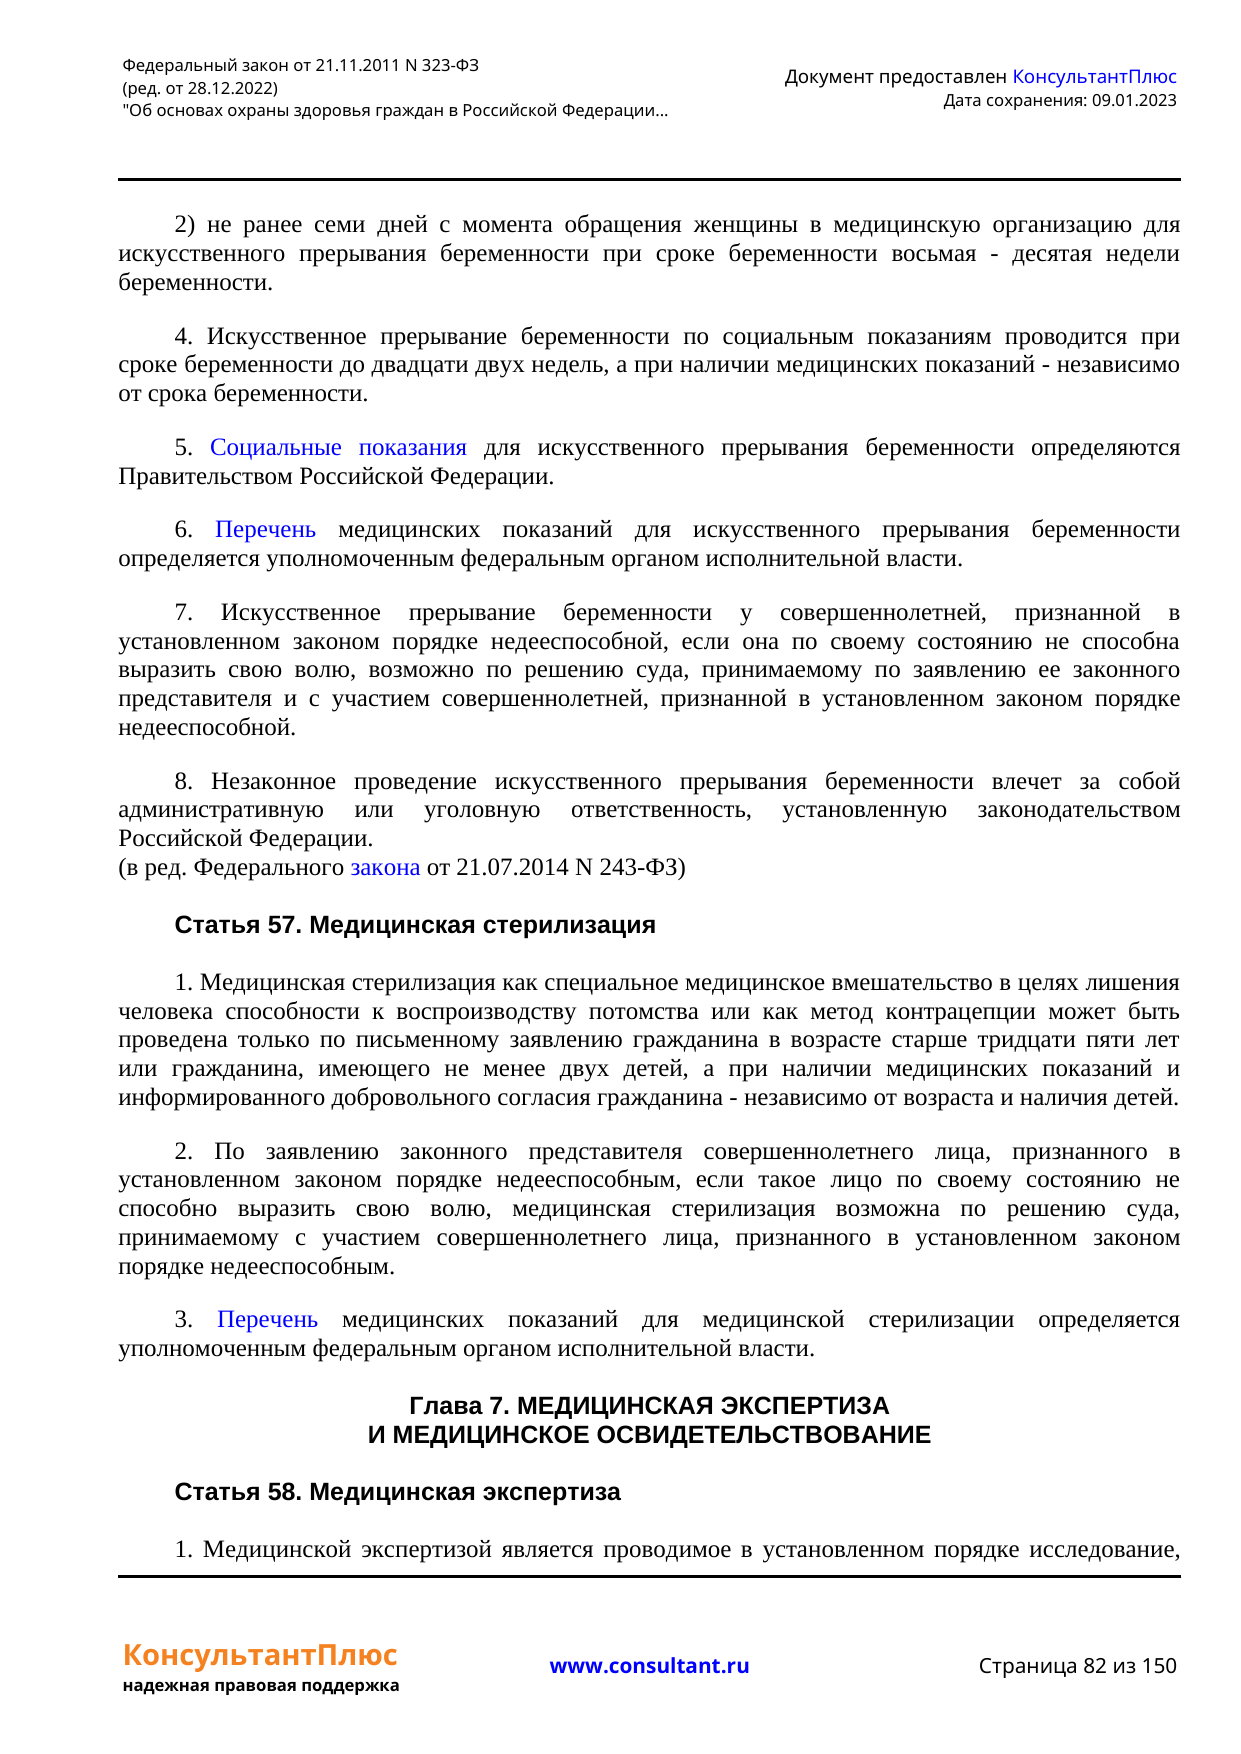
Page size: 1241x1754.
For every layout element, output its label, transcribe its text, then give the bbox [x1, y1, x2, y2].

text 8. Незаконное проведение искусственного прерывания беременности влечет за собой административную или уголовную ответственность, установленную законодательством Российской Федерации. [118, 766, 1181, 852]
text 7. Искусственное прерывание беременности у совершеннолетней, признанной в установленном законом порядке недееспособной, если она по своему состоянию не способна выразить свою волю, возможно по решению суда, принимаемому по заявлению ее законного представителя и с участием совершеннолетней, признанной в установленном законом порядке недееспособной. [118, 597, 1181, 741]
title Статья 57. Медицинская стерилизация [118, 909, 1181, 938]
title И МЕДИЦИНСКОЕ ОСВИДЕТЕЛЬСТВОВАНИЕ [118, 1419, 1181, 1448]
text 2. По заявлению законного представителя совершеннолетнего лица, признанного в установленном законом порядке недееспособным, если такое лицо по своему состоянию не способно выразить свою волю, медицинская стерилизация возможна по решению суда, принимаемому с участием совершеннолетнего лица, признанного в установленном законом порядке недееспособным. [118, 1136, 1181, 1279]
title Глава 7. МЕДИЦИНСКАЯ ЭКСПЕРТИЗА [118, 1391, 1181, 1419]
text 6. Перечень медицинских показаний для искусственного прерывания беременности определяется уполномоченным федеральным органом исполнительной власти. [118, 514, 1181, 572]
title Статья 58. Медицинская экспертиза [118, 1477, 1181, 1506]
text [118, 1534, 1181, 1563]
text 4. Искусственное прерывание беременности по социальным показаниям проводится при сроке беременности до двадцати двух недель, а при наличии медицинских показаний - независимо от срока беременности. [118, 321, 1181, 407]
text 5. Социальные показания для искусственного прерывания беременности определяются Правительством Российской Федерации. [118, 432, 1181, 489]
text (в ред. Федерального закона от 21.07.2014 N 243-ФЗ) [118, 852, 1181, 881]
text 3. Перечень медицинских показаний для медицинской стерилизации определяется уполномоченным федеральным органом исполнительной власти. [118, 1304, 1181, 1362]
text 2) не ранее семи дней с момента обращения женщины в медицинскую организацию для искусственного прерывания беременности при сроке беременности восьмая - десятая недели беременности. [118, 209, 1181, 296]
text 1. Медицинская стерилизация как специальное медицинское вмешательство в целях лишения человека способности к воспроизводству потомства или как метод контрацепции может быть проведена только по письменному заявлению гражданина в возрасте старше тридцати пяти лет или гражданина, имеющего не менее двух детей, а при наличии медицинских показаний и информированного добровольного согласия гражданина - независимо от возраста и наличия детей. [118, 967, 1181, 1111]
